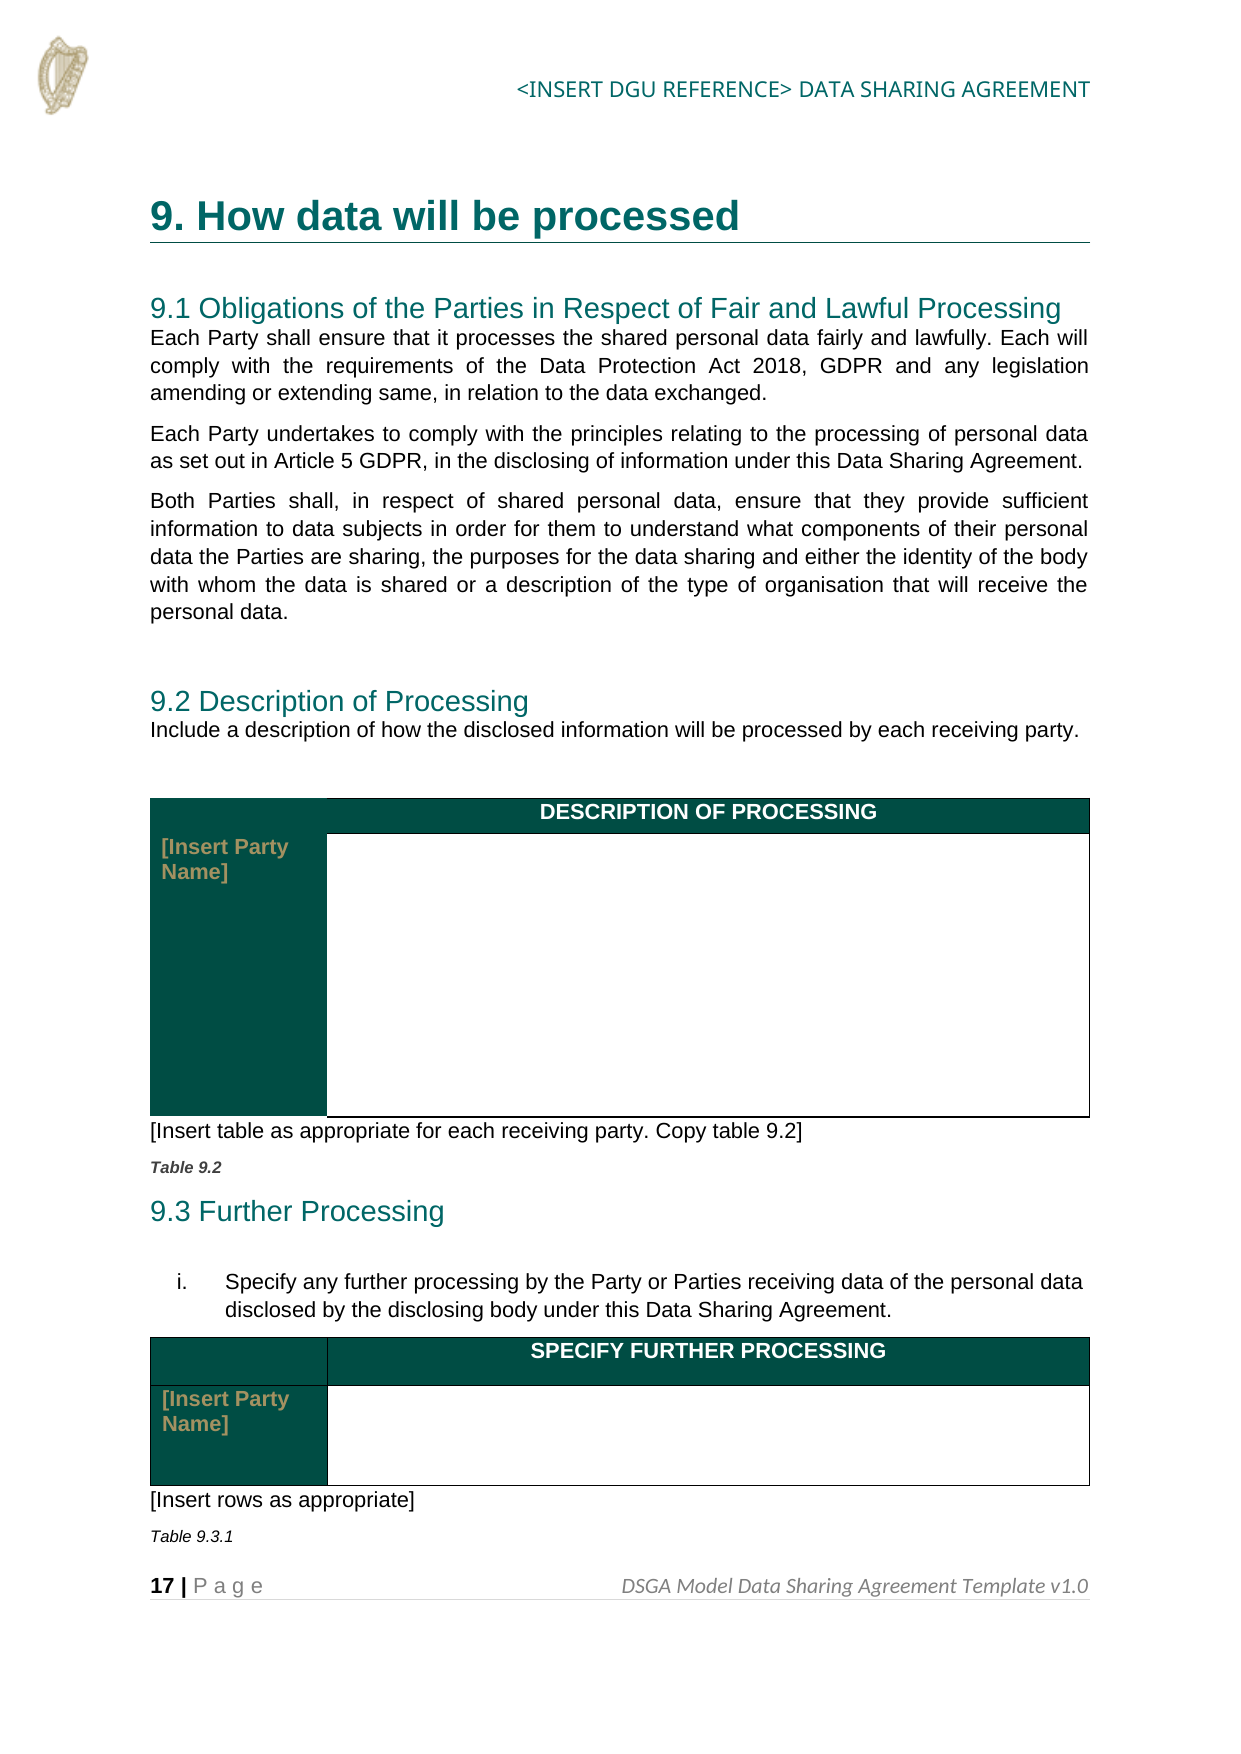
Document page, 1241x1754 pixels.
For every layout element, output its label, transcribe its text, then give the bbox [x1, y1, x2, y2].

text [Insert rows as appropriate] [150, 1486, 1090, 1512]
table_header DESCRIPTION OF PROCESSING [327, 799, 1089, 833]
table_header SPECIFY FURTHER PROCESSING [328, 1338, 1089, 1385]
text Both Parties shall, in respect of shared personal data, ensure that they provide sufficient information to data subjects in order for them to understand what components of their personal data the Parties are sharing, the purposes for the data sharing and either the identity of the body with whom the data is shared or a description of the type of organisation that will receive the personal data. [150, 488, 1090, 624]
table_cell [327, 834, 1089, 1116]
table_cell [Insert Party Name] [150, 833, 327, 1116]
table_header [150, 798, 327, 833]
text Table 9.2 [150, 1158, 1090, 1177]
text Table 9.3.1 [150, 1527, 1090, 1546]
subtitle 9.3 Further Processing [150, 1193, 1090, 1227]
text Each Party shall ensure that it processes the shared personal data fairly and lawfully. Each will comply with the requirements of the Data Protection Act 2018, GDPR and any legislation amending or extending same, in relation to the data exchanged. [150, 325, 1090, 405]
subtitle 9.2 Description of Processing [150, 684, 1090, 717]
picture [25, 15, 100, 123]
subtitle 9.1 Obligations of the Parties in Respect of Fair and Lawful Processing [150, 291, 1090, 325]
subtitle 9. How data will be processed [150, 192, 1090, 242]
list Specify any further processing by the Party or Parties receiving data of the personal data disclosed by the disclosing body under this Data Sharing Agreement. [187, 1269, 1090, 1322]
table_cell [328, 1386, 1089, 1485]
text [Insert table as appropriate for each receiving party. Copy table 9.2] [150, 1117, 1090, 1143]
table_header [151, 1338, 327, 1385]
text Each Party undertakes to comply with the principles relating to the processing of personal data as set out in Article 5 GDPR, in the disclosing of information under this Data Sharing Agreement. [150, 420, 1090, 473]
table_cell [Insert Party Name] [151, 1386, 327, 1485]
text Include a description of how the disclosed information will be processed by each receiving party. [150, 717, 1090, 742]
